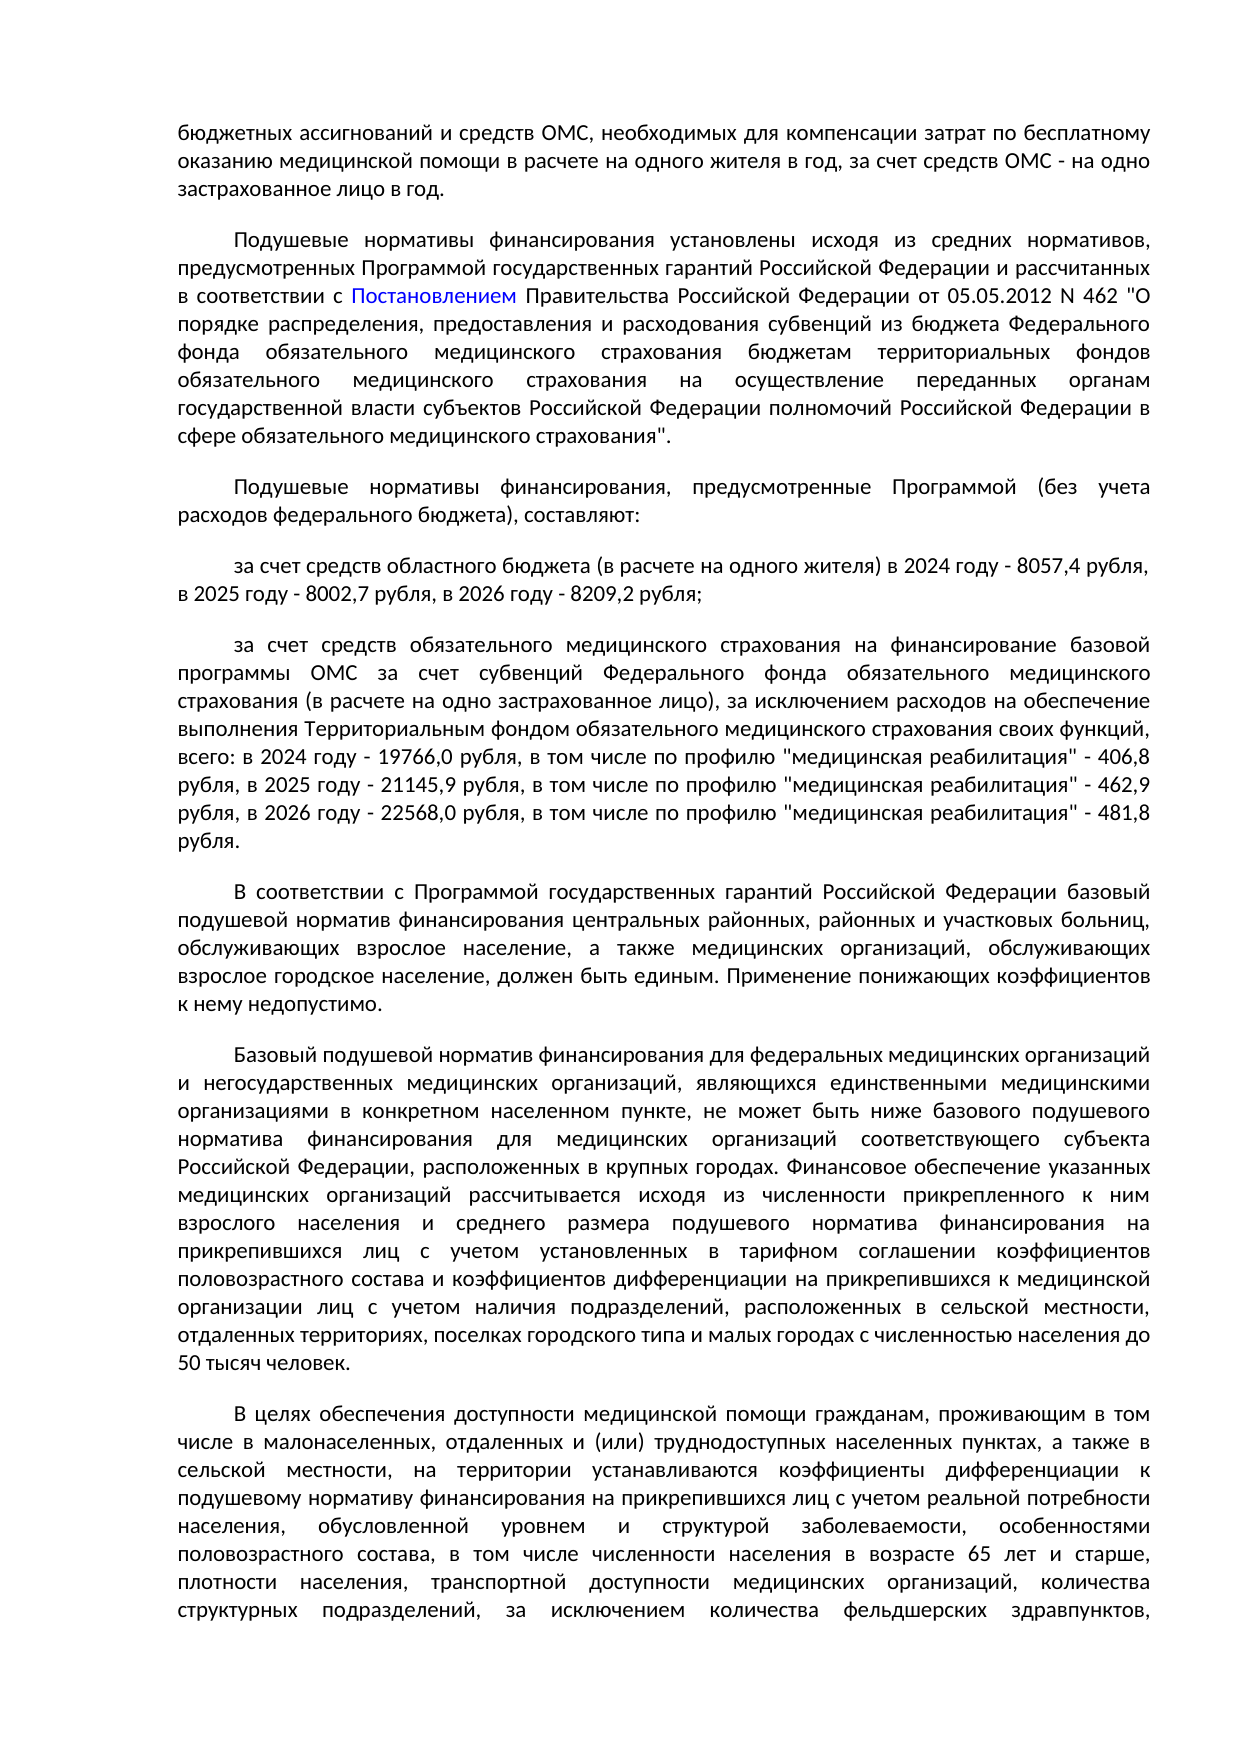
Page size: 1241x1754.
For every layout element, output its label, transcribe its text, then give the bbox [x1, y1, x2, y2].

text В соответствии с Программой государственных гарантий Российской Федерации базовый подушевой норматив финансирования центральных районных, районных и участковых больниц, обслуживающих взрослое население, а также медицинских организаций, обслуживающих взрослое городское население, должен быть единым. Применение понижающих коэффициентов к нему недопустимо. [177, 877, 1152, 1017]
text Базовый подушевой норматив финансирования для федеральных медицинских организаций и негосударственных медицинских организаций, являющихся единственными медицинскими организациями в конкретном населенном пункте, не может быть ниже базового подушевого норматива финансирования для медицинских организаций соответствующего субъекта Российской Федерации, расположенных в крупных городах. Финансовое обеспечение указанных медицинских организаций рассчитывается исходя из численности прикрепленного к ним взрослого населения и среднего размера подушевого норматива финансирования на прикрепившихся лиц с учетом установленных в тарифном соглашении коэффициентов половозрастного состава и коэффициентов дифференциации на прикрепившихся к медицинской организации лиц с учетом наличия подразделений, расположенных в сельской местности, отдаленных территориях, поселках городского типа и малых городах с численностью населения до 50 тысяч человек. [177, 1040, 1152, 1376]
text Подушевые нормативы финансирования установлены исходя из средних нормативов, предусмотренных Программой государственных гарантий Российской Федерации и рассчитанных в соответствии с Постановлением Правительства Российской Федерации от 05.05.2012 N 462 "О порядке распределения, предоставления и расходования субвенций из бюджета Федерального фонда обязательного медицинского страхования бюджетам территориальных фондов обязательного медицинского страхования на осуществление переданных органам государственной власти субъектов Российской Федерации полномочий Российской Федерации в сфере обязательного медицинского страхования". [177, 225, 1152, 449]
text за счет средств областного бюджета (в расчете на одного жителя) в 2024 году - 8057,4 рубля, в 2025 году - 8002,7 рубля, в 2026 году - 8209,2 рубля; [177, 551, 1152, 607]
text Подушевые нормативы финансирования, предусмотренные Программой (без учета расходов федерального бюджета), составляют: [177, 472, 1152, 528]
text за счет средств обязательного медицинского страхования на финансирование базовой программы ОМС за счет субвенций Федерального фонда обязательного медицинского страхования (в расчете на одно застрахованное лицо), за исключением расходов на обеспечение выполнения Территориальным фондом обязательного медицинского страхования своих функций, всего: в 2024 году - 19766,0 рубля, в том числе по профилю "медицинская реабилитация" - 406,8 рубля, в 2025 году - 21145,9 рубля, в том числе по профилю "медицинская реабилитация" - 462,9 рубля, в 2026 году - 22568,0 рубля, в том числе по профилю "медицинская реабилитация" - 481,8 рубля. [177, 630, 1152, 854]
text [177, 118, 1152, 202]
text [177, 1399, 1152, 1623]
